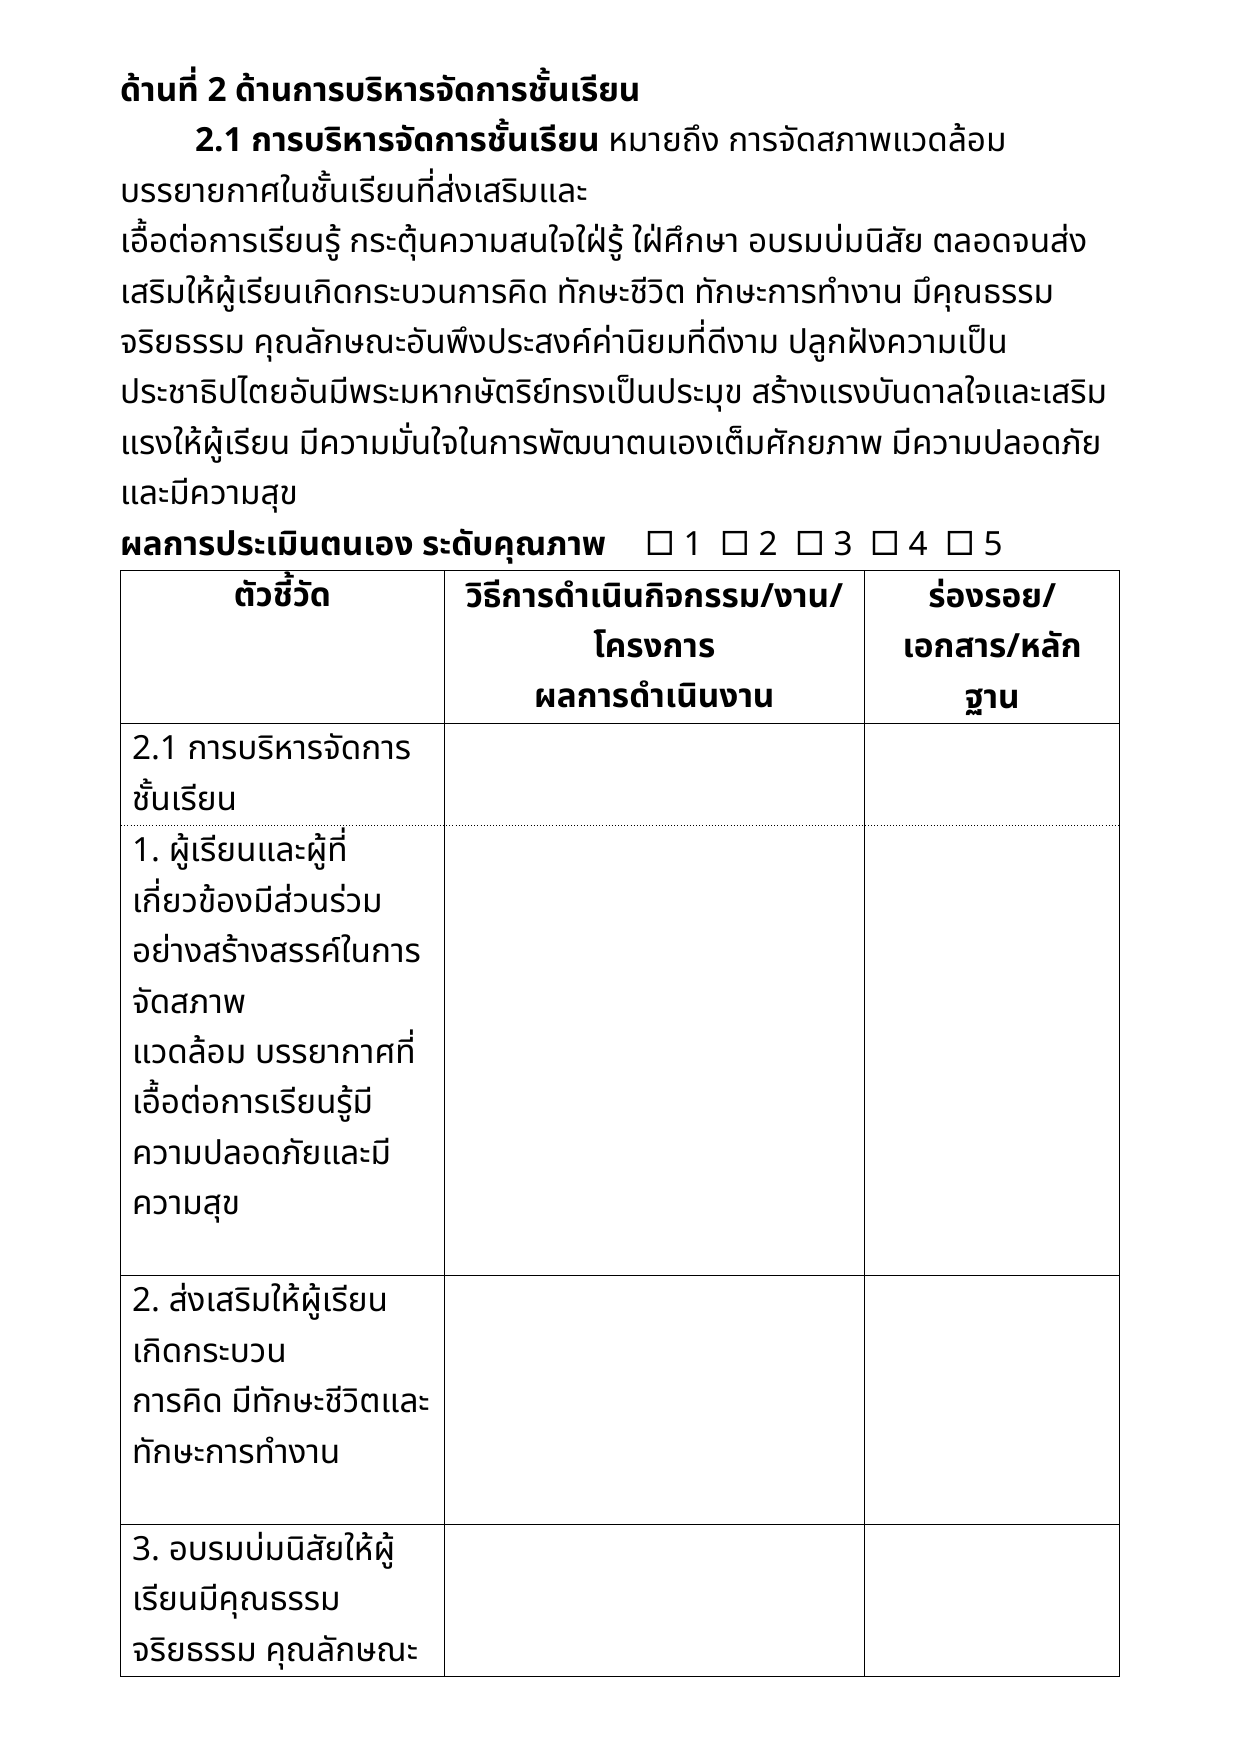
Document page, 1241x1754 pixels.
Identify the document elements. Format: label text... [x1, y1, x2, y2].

table_cell [865, 1525, 1119, 1676]
table_cell [445, 724, 864, 825]
table_cell [865, 724, 1119, 825]
text ด้านที่ 2 ด้านการบริหารจัดการชั้นเรียน [120, 66, 1120, 116]
table_cell [865, 1276, 1119, 1523]
table_header ร่องรอย/เอกสาร/หลักฐาน [865, 571, 1119, 723]
text เอื้อต่อการเรียนรู้ กระตุ้นความสนใจใฝ่รู้ ใฝ่ศึกษา อบรมบ่มนิสัย ตลอดจนส่งเสริมให้ผู้เรียนเกิดกระบวนการคิด ทักษะชีวิต ทักษะการทำงาน มึคุณธรรม จริยธรรม คุณลักษณะอันพึงประสงค์ค่านิยมที่ดีงาม ปลูกฝังความเป็นประชาธิปไตยอันมีพระมหากษัตริย์ทรงเป็นประมุข สร้างแรงบันดาลใจและเสริมแรงให้ผู้เรียน มีความมั่นใจในการพัฒนาตนเองเต็มศักยภาพ มีความปลอดภัยและมีความสุข [120, 217, 1120, 520]
text 2.1 การบริหารจัดการชั้นเรียน หมายถึง การจัดสภาพแวดล้อม บรรยายกาศในชั้นเรียนที่ส่งเสริมและ [120, 116, 1120, 217]
table_cell 2. ส่งเสริมให้ผู้เรียนเกิดกระบวน การคิด มีทักษะชีวิตและทักษะการทำงาน [121, 1276, 444, 1523]
table_cell 2.1 การบริหารจัดการชั้นเรียน [121, 724, 444, 825]
table_header วิธีการดำเนินกิจกรรม/งาน/โครงการ ผลการดำเนินงาน [445, 571, 864, 723]
table_cell [445, 1525, 864, 1676]
table_cell [865, 825, 1119, 1275]
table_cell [121, 1525, 444, 1676]
table_cell [445, 825, 864, 1275]
text ผลการประเมินตนเอง ระดับคุณภาพ 1 2 3 4 5 [120, 520, 1120, 570]
table_cell [445, 1276, 864, 1523]
table_cell 1. ผู้เรียนและผู้ที่เกี่ยวข้องมีส่วนร่วมอย่างสร้างสรรค์ในการจัดสภาพ แวดล้อม บรรยากาศที่เอื้อต่อการเรียนรู้มีความปลอดภัยและมีความสุข [121, 825, 444, 1275]
table_header ตัวชี้วัด [121, 571, 444, 723]
